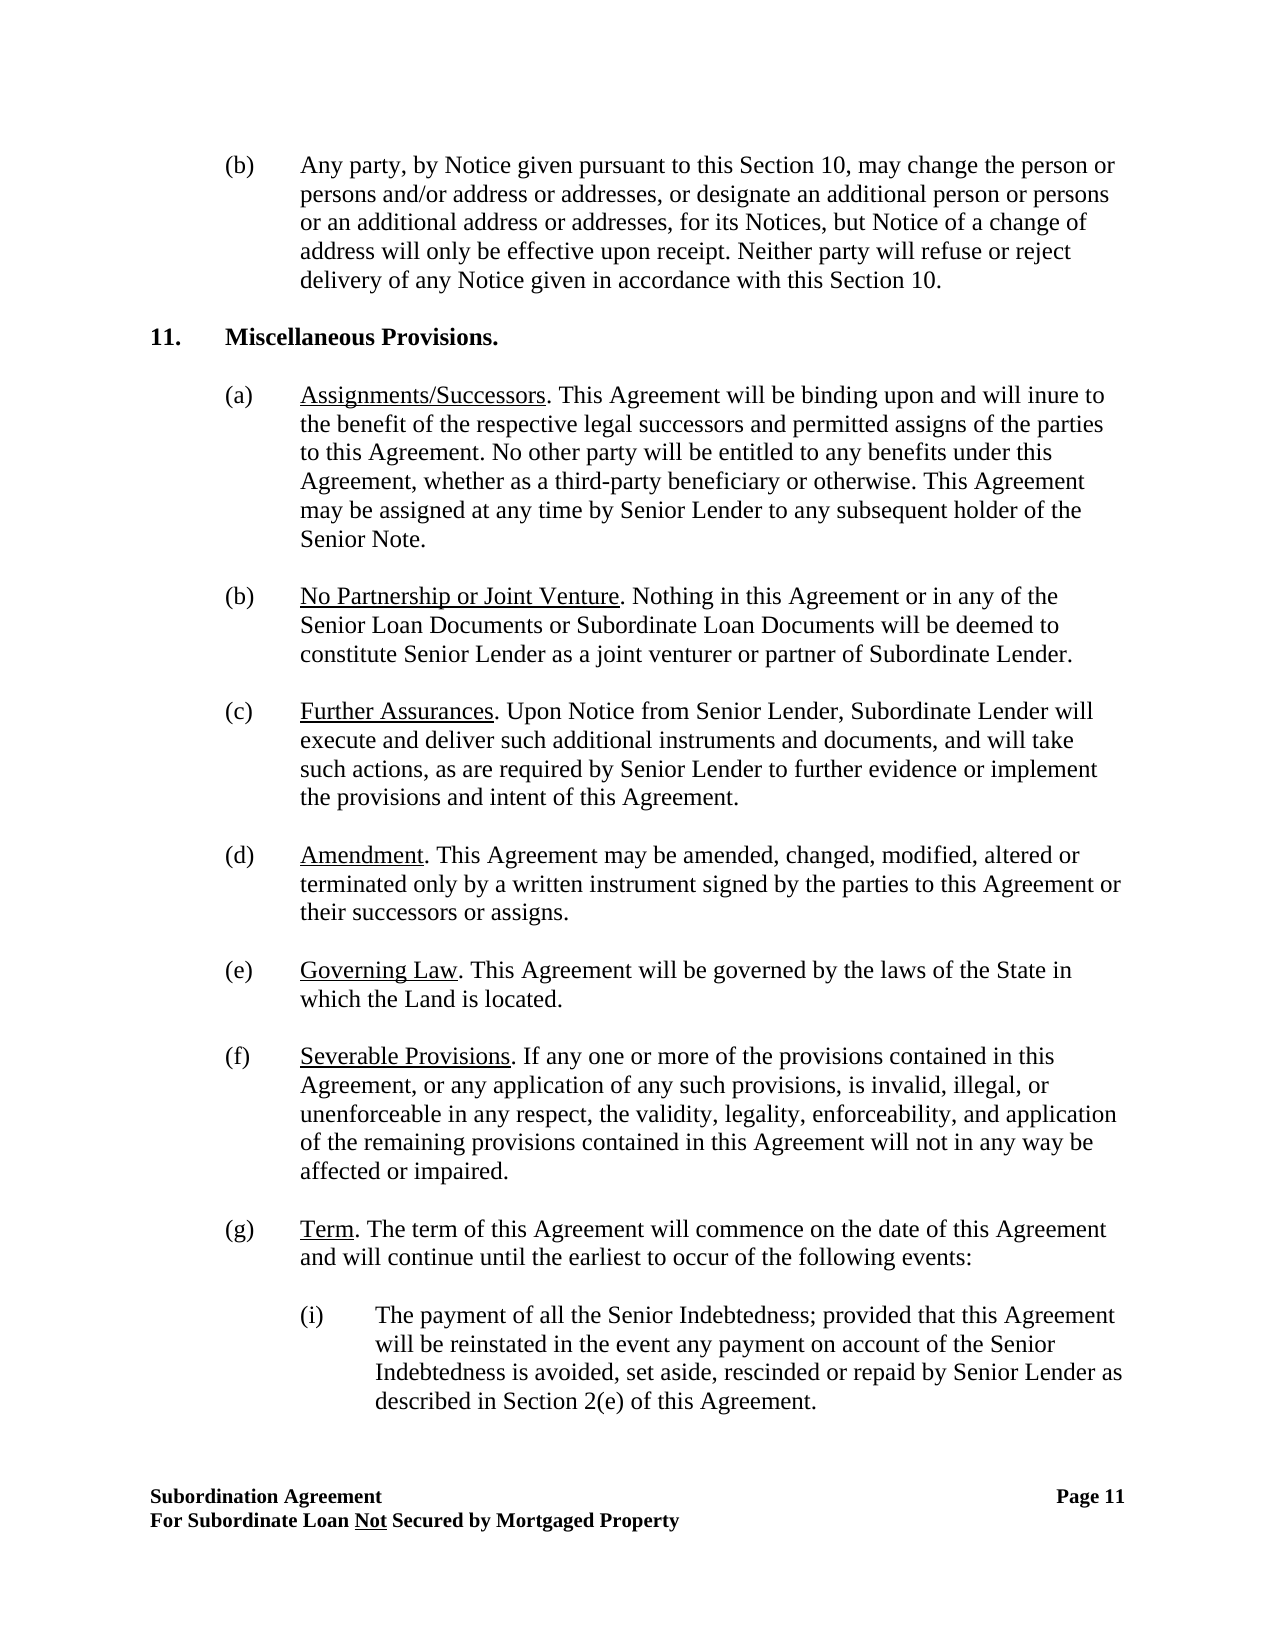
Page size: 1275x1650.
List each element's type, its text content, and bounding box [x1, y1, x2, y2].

text (e) Governing Law. This Agreement will be governed by the laws of the State in which the Land is located. [225, 955, 1125, 1012]
text (c) Further Assurances. Upon Notice from Senior Lender, Subordinate Lender will execute and deliver such additional instruments and documents, and will take such actions, as are required by Senior Lender to further evidence or implement the provisions and intent of this Agreement. [225, 696, 1125, 811]
text (b) Any party, by Notice given pursuant to this Section 10, may change the person or persons and/or address or addresses, or designate an additional person or persons or an additional address or addresses, for its Notices, but Notice of a change of address will only be effective upon receipt. Neither party will refuse or reject delivery of any Notice given in accordance with this Section 10. [225, 150, 1125, 294]
text (g) Term. The term of this Agreement will commence on the date of this Agreement and will continue until the earliest to occur of the following events: [225, 1214, 1125, 1271]
text (i) The payment of all the Senior Indebtedness; provided that this Agreement will be reinstated in the event any payment on account of the Senior Indebtedness is avoided, set aside, rescinded or repaid by Senior Lender as described in Section 2(e) of this Agreement. [300, 1300, 1125, 1415]
text (d) Amendment. This Agreement may be amended, changed, modified, altered or terminated only by a written instrument signed by the parties to this Agreement or their successors or assigns. [225, 840, 1125, 926]
text (f) Severable Provisions. If any one or more of the provisions contained in this Agreement, or any application of any such provisions, is invalid, illegal, or unenforceable in any respect, the validity, legality, enforceability, and application of the remaining provisions contained in this Agreement will not in any way be affected or impaired. [225, 1041, 1125, 1185]
text (a) Assignments/Successors. This Agreement will be binding upon and will inure to the benefit of the respective legal successors and permitted assigns of the parties to this Agreement. No other party will be entitled to any benefits under this Agreement, whether as a third-party beneficiary or otherwise. This Agreement may be assigned at any time by Senior Lender to any subsequent holder of the Senior Note. [225, 380, 1125, 552]
text (b) No Partnership or Joint Venture. Nothing in this Agreement or in any of the Senior Loan Documents or Subordinate Loan Documents will be deemed to constitute Senior Lender as a joint venturer or partner of Subordinate Lender. [225, 581, 1125, 667]
text 11. Miscellaneous Provisions. [150, 322, 1125, 351]
